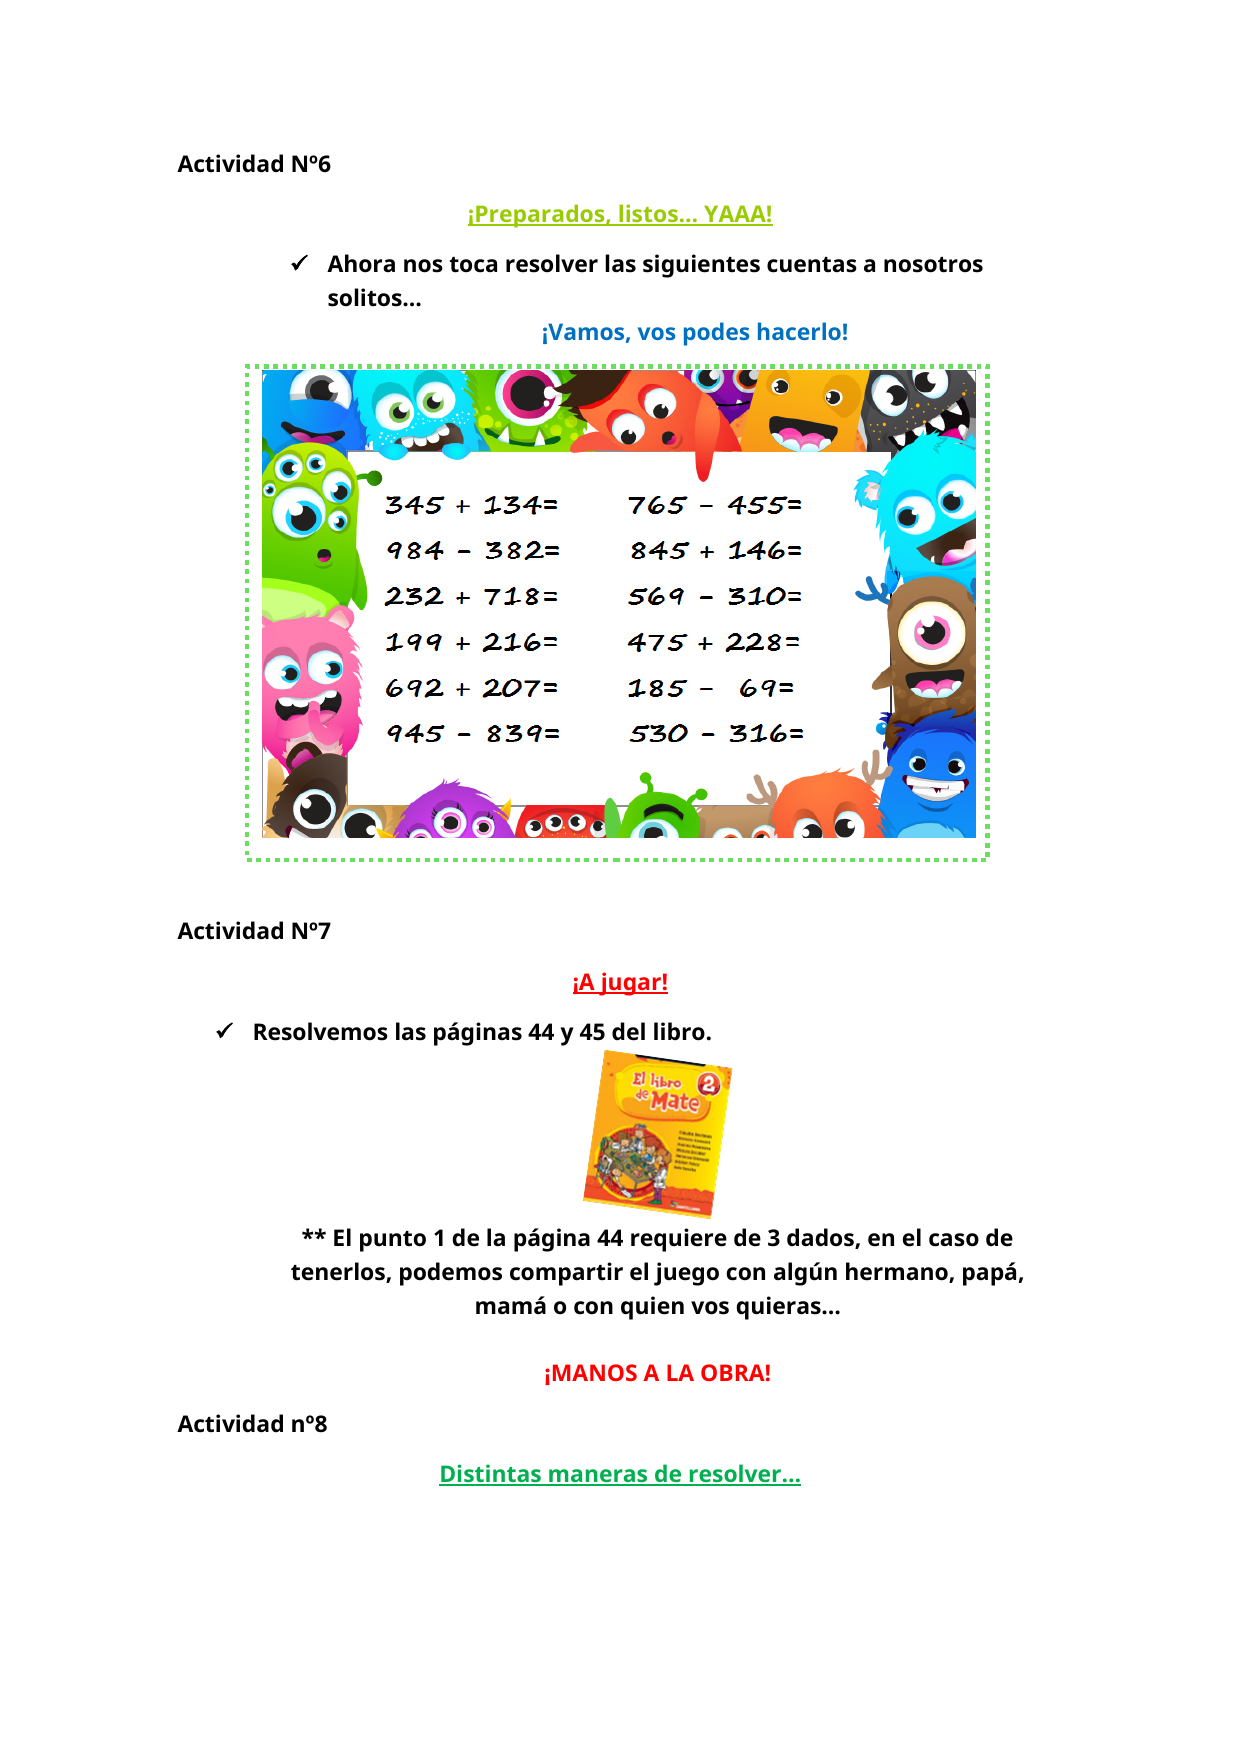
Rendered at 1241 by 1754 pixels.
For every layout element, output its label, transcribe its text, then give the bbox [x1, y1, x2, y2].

text Actividad Nº6 [177, 148, 1063, 179]
picture [258, 366, 982, 846]
picture [582, 1050, 733, 1220]
list Resolvemos las páginas 44 y 45 del libro. [215, 1016, 1063, 1047]
text ¡Preparados, listos… YAAA! [177, 198, 1063, 229]
text Actividad nº8 [177, 1407, 1063, 1439]
list ¡MANOS A LA OBRA! [252, 1357, 1063, 1388]
text ¡A jugar! [177, 966, 1063, 997]
text Actividad Nº7 [177, 915, 1063, 947]
list Ahora nos toca resolver las siguientes cuentas a nosotros solitos… [290, 248, 1063, 313]
text Distintas maneras de resolver… [177, 1458, 1063, 1489]
list ¡Vamos, vos podes hacerlo! [327, 316, 1063, 347]
list ** El punto 1 de la página 44 requiere de 3 dados, en el caso de tenerlos, podemos compartir el juego con algún hermano, papá, mamá o con quien vos quieras… [252, 1222, 1063, 1321]
